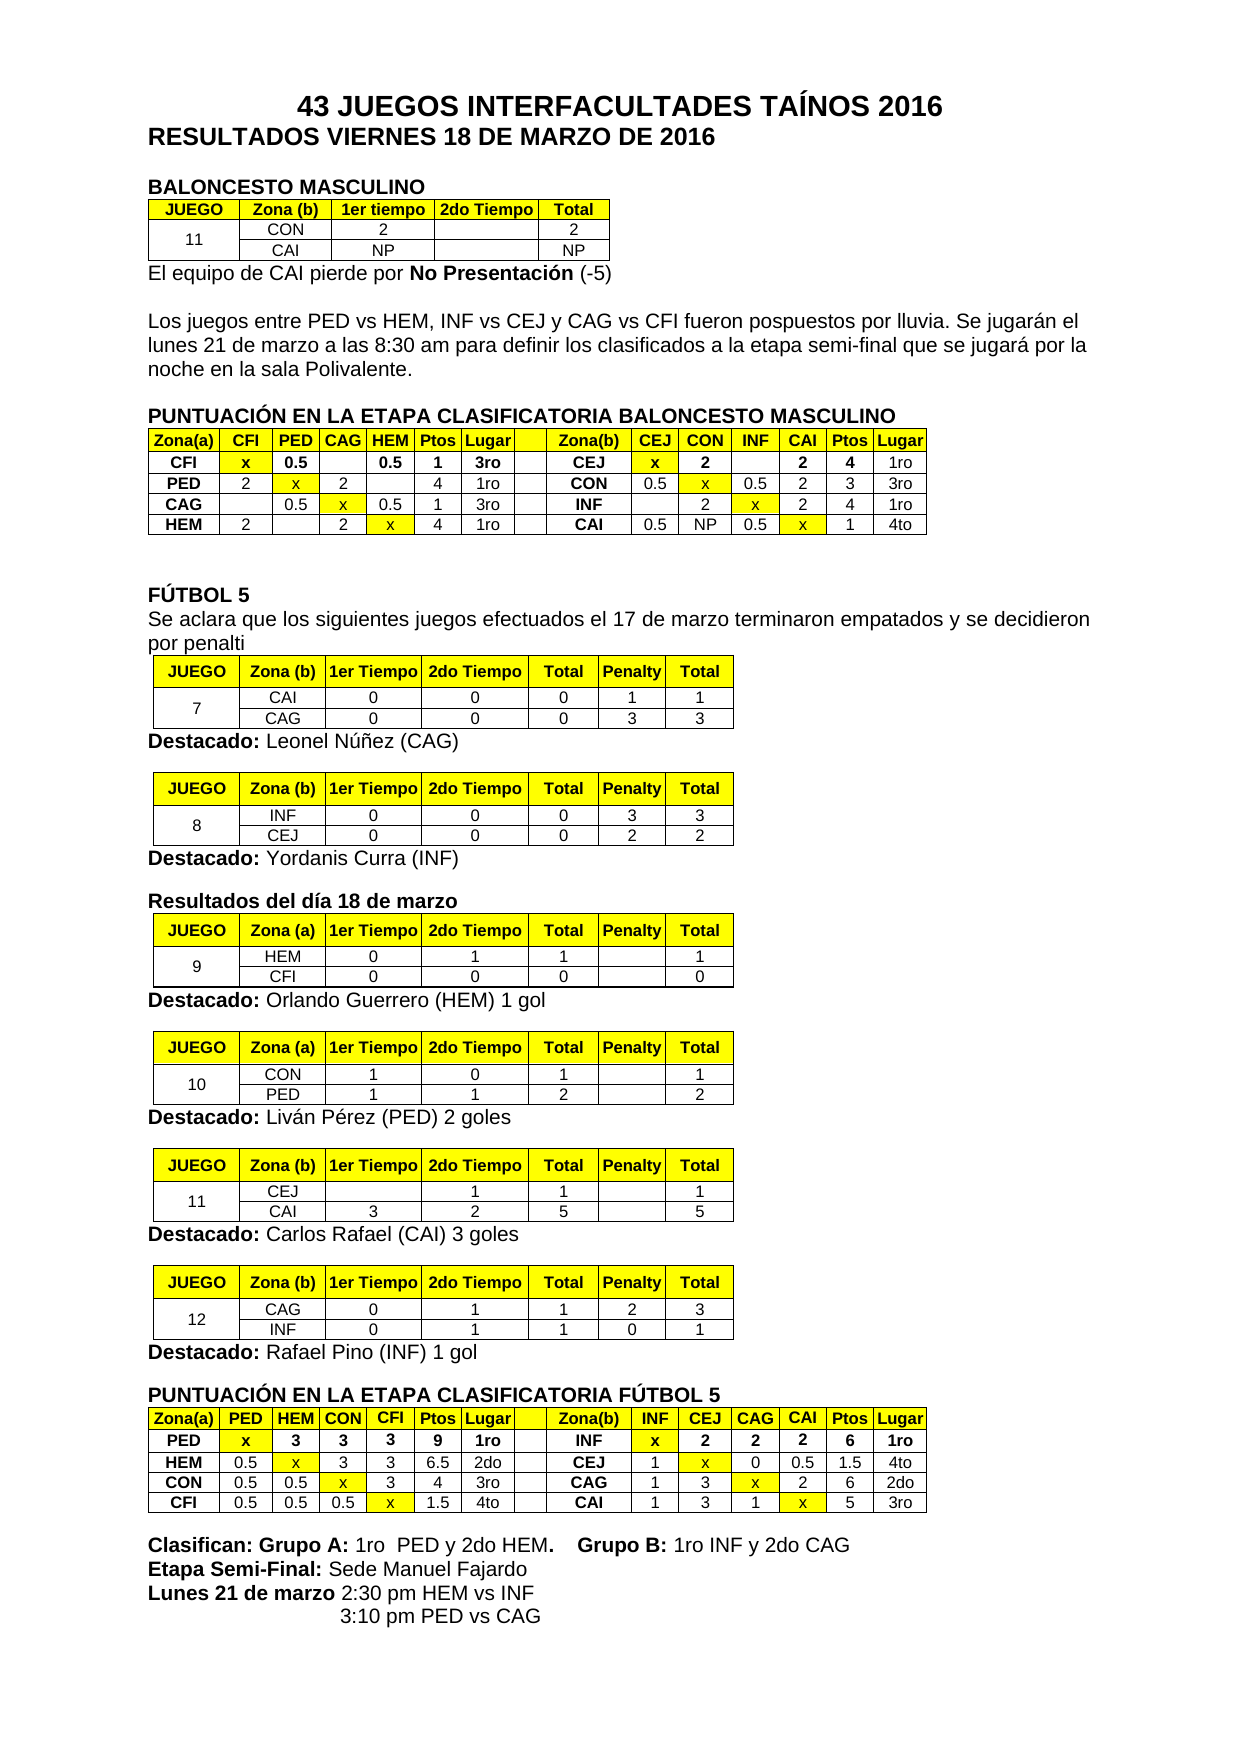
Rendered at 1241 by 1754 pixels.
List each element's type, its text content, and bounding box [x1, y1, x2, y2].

table_cell 0 [599, 1320, 665, 1339]
table_cell 9 [415, 1430, 461, 1452]
table_cell 3 [367, 1430, 414, 1452]
table_cell CEJ [547, 452, 631, 473]
table_cell CON [240, 1065, 325, 1084]
table_cell 0.5 [632, 474, 678, 493]
table_cell x [632, 452, 678, 473]
table_cell INF [240, 806, 325, 825]
table_header Ptos [827, 429, 873, 451]
table_cell 3 [679, 1473, 731, 1492]
table_cell 2 [539, 220, 609, 239]
table_cell 1 [666, 1065, 733, 1084]
table_cell 1 [326, 1065, 421, 1084]
table_cell 0 [529, 826, 598, 845]
table_cell CAI [547, 1493, 631, 1512]
table_header CAG [320, 429, 366, 451]
table_cell CAI [240, 1202, 325, 1221]
table_cell 1ro [462, 1430, 514, 1452]
table_cell 1ro [462, 474, 514, 493]
table_cell 0 [422, 806, 528, 825]
table_cell 4 [827, 494, 873, 513]
table_header 2do Tiempo [422, 1032, 528, 1063]
table_cell [515, 1493, 546, 1512]
table_cell 0 [326, 688, 421, 707]
table_cell 0 [666, 967, 733, 986]
table_header Zona(b) [547, 1408, 631, 1429]
table_cell HEM [149, 1453, 219, 1472]
table_cell INF [240, 1320, 325, 1339]
table_cell 3ro [462, 1473, 514, 1492]
table_header Zona(a) [149, 1408, 219, 1429]
table_cell [599, 1065, 665, 1084]
table_cell 1.5 [415, 1493, 461, 1512]
table_header HEM [367, 429, 414, 451]
table_header Penalty [599, 773, 665, 805]
table_cell 2 [679, 1430, 731, 1452]
table_cell 0 [326, 806, 421, 825]
table_cell 2 [780, 452, 826, 473]
table_cell [599, 967, 665, 986]
table_cell 11 [149, 220, 239, 259]
table_cell 1 [666, 947, 733, 966]
table_cell CAI [240, 240, 331, 259]
table_cell 0.5 [273, 494, 319, 513]
table_cell CAG [547, 1473, 631, 1492]
table_header Total [666, 656, 733, 687]
table_cell 3 [320, 1430, 366, 1452]
table_cell PED [149, 474, 219, 493]
table_cell 2do [462, 1453, 514, 1472]
table_cell 2 [732, 1430, 779, 1452]
table_header Zona (b) [240, 1266, 325, 1298]
table_cell 3 [666, 806, 733, 825]
table_cell HEM [149, 515, 219, 534]
text Etapa Semi-Final: Sede Manuel Fajardo [148, 1556, 1092, 1580]
table_cell 1ro [462, 515, 514, 534]
table_header Total [539, 200, 609, 219]
table_header Total [666, 914, 733, 946]
table_header JUEGO [154, 1266, 239, 1298]
table_cell 8 [154, 806, 239, 845]
table_cell 0.5 [732, 515, 779, 534]
table_header 1er Tiempo [326, 1032, 421, 1063]
table_cell 3 [320, 1453, 366, 1472]
table_cell 5 [529, 1202, 598, 1221]
table_header Total [529, 1149, 598, 1181]
table_cell CEJ [240, 826, 325, 845]
table_header Total [529, 773, 598, 805]
table_cell 0.5 [367, 494, 414, 513]
table_cell 1 [422, 1299, 528, 1318]
table_cell x [632, 1430, 678, 1452]
table_cell 5 [827, 1493, 873, 1512]
table_header 1er Tiempo [326, 656, 421, 687]
table_cell 6 [827, 1430, 873, 1452]
table_cell [515, 474, 546, 493]
table_cell CON [547, 474, 631, 493]
table_cell 3 [367, 1473, 414, 1492]
table_cell 1ro [874, 494, 926, 513]
table_cell 0 [529, 709, 598, 728]
text PUNTUACIÓN EN LA ETAPA CLASIFICATORIA BALONCESTO MASCULINO [148, 404, 1092, 428]
table_cell x [679, 1453, 731, 1472]
table_cell [599, 947, 665, 966]
table_cell 1 [422, 947, 528, 966]
table_header CFI [220, 429, 272, 451]
table_header Lugar [874, 1408, 926, 1429]
table_header [515, 429, 546, 451]
table_header 2do Tiempo [422, 1266, 528, 1298]
text BALONCESTO MASCULINO [148, 175, 1092, 199]
table_cell [732, 452, 779, 473]
table_cell x [780, 515, 826, 534]
table_cell 6 [827, 1473, 873, 1492]
table_cell 2do [874, 1473, 926, 1492]
table_cell 1 [415, 494, 461, 513]
table_cell x [367, 1493, 414, 1512]
table_cell 0 [422, 826, 528, 845]
table_cell [599, 1202, 665, 1221]
table_cell 0 [422, 688, 528, 707]
table_cell [435, 240, 538, 259]
table_header 2do Tiempo [422, 1149, 528, 1181]
table_cell 1 [326, 1085, 421, 1104]
text Resultados del día 18 de marzo [148, 889, 1092, 913]
table_cell 3 [367, 1453, 414, 1472]
table_cell INF [547, 1430, 631, 1452]
table_cell x [780, 1493, 826, 1512]
table_cell 0 [326, 1320, 421, 1339]
table_cell [273, 515, 319, 534]
table_cell 1 [732, 1493, 779, 1512]
table_header Zona(b) [547, 429, 631, 451]
table_header JUEGO [154, 914, 239, 946]
text Destacado: Yordanis Curra (INF) [148, 846, 1092, 870]
table_cell 0.5 [732, 474, 779, 493]
table_cell x [679, 474, 731, 493]
table_cell 0 [326, 709, 421, 728]
text Se aclara que los siguientes juegos efectuados el 17 de marzo terminaron empatados y se decidieron por penalti [148, 607, 1092, 654]
table_cell 5 [666, 1202, 733, 1221]
table_header Total [529, 914, 598, 946]
table_header Lugar [462, 1408, 514, 1429]
table_cell 0 [326, 1299, 421, 1318]
table_cell 0 [326, 967, 421, 986]
text 3:10 pm PED vs CAG [148, 1604, 1092, 1628]
text Destacado: Carlos Rafael (CAI) 3 goles [148, 1222, 1092, 1246]
table_cell [599, 1085, 665, 1104]
table_cell [367, 474, 414, 493]
table_cell 1 [422, 1320, 528, 1339]
table_cell CFI [149, 1493, 219, 1512]
table_cell 4 [415, 1473, 461, 1492]
text Lunes 21 de marzo 2:30 pm HEM vs INF [148, 1580, 1092, 1604]
table_cell 1 [632, 1473, 678, 1492]
table_cell 1 [632, 1453, 678, 1472]
table_cell [599, 1182, 665, 1201]
table_cell x [320, 494, 366, 513]
table_header Total [666, 1032, 733, 1063]
table_header INF [732, 429, 779, 451]
table_cell CAI [240, 688, 325, 707]
table_header Total [529, 656, 598, 687]
table_cell 0 [529, 967, 598, 986]
text Destacado: Orlando Guerrero (HEM) 1 gol [148, 987, 1092, 1011]
table_cell 0 [422, 1065, 528, 1084]
table_cell 2 [332, 220, 434, 239]
table_cell 1 [422, 1085, 528, 1104]
table_cell [515, 494, 546, 513]
table_cell 1 [529, 1320, 598, 1339]
table_cell 0 [422, 967, 528, 986]
table_cell 0 [326, 826, 421, 845]
table_cell 11 [154, 1182, 239, 1221]
table_cell 2 [666, 1085, 733, 1104]
table_cell 0.5 [367, 452, 414, 473]
table_cell 4to [874, 515, 926, 534]
table_header Zona (b) [240, 1149, 325, 1181]
table_cell INF [547, 494, 631, 513]
table_cell 0 [529, 806, 598, 825]
table_cell 3 [273, 1430, 319, 1452]
table_cell x [273, 1453, 319, 1472]
table_cell 0.5 [632, 515, 678, 534]
text Destacado: Liván Pérez (PED) 2 goles [148, 1105, 1092, 1129]
table_cell 1 [529, 1299, 598, 1318]
table_cell 1ro [874, 452, 926, 473]
text RESULTADOS VIERNES 18 DE MARZO DE 2016 [148, 122, 1092, 151]
table_header 2do Tiempo [422, 914, 528, 946]
table_header Total [666, 1149, 733, 1181]
table_header 1er Tiempo [326, 1266, 421, 1298]
table_cell 1 [415, 452, 461, 473]
table_cell 4to [874, 1453, 926, 1472]
table_cell x [732, 494, 779, 513]
table_header CEJ [632, 429, 678, 451]
table_cell x [273, 474, 319, 493]
table_cell x [320, 1473, 366, 1492]
table_header JUEGO [154, 656, 239, 687]
table_header Penalty [599, 656, 665, 687]
table_header PED [273, 429, 319, 451]
table_header Zona (b) [240, 773, 325, 805]
table_cell 3 [679, 1493, 731, 1512]
table_header CAG [732, 1408, 779, 1429]
table_cell 0.5 [780, 1453, 826, 1472]
table_header CFI [367, 1408, 414, 1429]
text Destacado: Leonel Núñez (CAG) [148, 729, 1092, 753]
table_cell [320, 452, 366, 473]
table_cell 3ro [462, 452, 514, 473]
table_cell 1 [422, 1182, 528, 1201]
table_cell 4 [415, 515, 461, 534]
table_cell PED [149, 1430, 219, 1452]
table_cell [632, 494, 678, 513]
table_cell 10 [154, 1065, 239, 1104]
table_cell NP [332, 240, 434, 259]
table_cell 3ro [874, 474, 926, 493]
table_cell 0 [732, 1453, 779, 1472]
table_header Lugar [874, 429, 926, 451]
table_cell 9 [154, 947, 239, 986]
table_header 1er tiempo [332, 200, 434, 219]
table_header 1er Tiempo [326, 1149, 421, 1181]
table_cell 4 [415, 474, 461, 493]
table_cell NP [679, 515, 731, 534]
table_cell 1 [599, 688, 665, 707]
table_header Zona (a) [240, 1032, 325, 1063]
table_cell 0.5 [220, 1453, 272, 1472]
table_cell 3 [326, 1202, 421, 1221]
table_header 2do Tiempo [422, 773, 528, 805]
table_cell 7 [154, 688, 239, 728]
table_cell 2 [679, 452, 731, 473]
table_cell 0.5 [220, 1473, 272, 1492]
table_cell 2 [220, 474, 272, 493]
table_cell 4to [462, 1493, 514, 1512]
table_header Total [529, 1032, 598, 1063]
table_cell 1 [666, 1182, 733, 1201]
table_header Ptos [415, 1408, 461, 1429]
table_cell [326, 1182, 421, 1201]
table_header CON [679, 429, 731, 451]
table_cell x [732, 1473, 779, 1492]
table_cell 0.5 [220, 1493, 272, 1512]
table_header HEM [273, 1408, 319, 1429]
table_header Total [529, 1266, 598, 1298]
table_cell CAG [240, 709, 325, 728]
table_cell 12 [154, 1299, 239, 1339]
table_cell 2 [320, 515, 366, 534]
table_cell 2 [679, 494, 731, 513]
table_cell 0.5 [273, 1493, 319, 1512]
table_header Zona(a) [149, 429, 219, 451]
table_cell 2 [666, 826, 733, 845]
table_cell 2 [780, 1473, 826, 1492]
table_cell 1ro [874, 1430, 926, 1452]
table_cell CAG [240, 1299, 325, 1318]
table_cell 2 [220, 515, 272, 534]
table_cell 0 [529, 688, 598, 707]
table_header CAI [780, 1408, 826, 1429]
table_cell CFI [240, 967, 325, 986]
table_cell CEJ [547, 1453, 631, 1472]
table_cell [515, 452, 546, 473]
table_header Zona (b) [240, 200, 331, 219]
table_cell 1 [529, 1065, 598, 1084]
table_cell CEJ [240, 1182, 325, 1201]
table_cell CFI [149, 452, 219, 473]
table_header 1er Tiempo [326, 773, 421, 805]
table_cell 3ro [462, 494, 514, 513]
table_cell [515, 1453, 546, 1472]
table_cell [435, 220, 538, 239]
table_header 2do Tiempo [435, 200, 538, 219]
table_cell 2 [599, 1299, 665, 1318]
table_cell 3ro [874, 1493, 926, 1512]
table_header 2do Tiempo [422, 656, 528, 687]
table_cell 0.5 [273, 452, 319, 473]
table_cell 1 [666, 688, 733, 707]
table_cell 0 [326, 947, 421, 966]
table_header CAI [780, 429, 826, 451]
table_cell 4 [827, 452, 873, 473]
table_cell [515, 1473, 546, 1492]
table_cell CON [240, 220, 331, 239]
table_cell x [220, 1430, 272, 1452]
text PUNTUACIÓN EN LA ETAPA CLASIFICATORIA FÚTBOL 5 [148, 1383, 1092, 1407]
table_cell 1.5 [827, 1453, 873, 1472]
table_cell 3 [599, 806, 665, 825]
table_cell 3 [599, 709, 665, 728]
table_cell 2 [780, 494, 826, 513]
table_cell 3 [666, 709, 733, 728]
table_cell x [220, 452, 272, 473]
table_header Zona (a) [240, 914, 325, 946]
table_header Zona (b) [240, 656, 325, 687]
table_cell NP [539, 240, 609, 259]
text FÚTBOL 5 [148, 583, 1092, 607]
table_cell 1 [529, 947, 598, 966]
table_header JUEGO [154, 1149, 239, 1181]
table_cell 1 [827, 515, 873, 534]
table_header Total [666, 773, 733, 805]
table_header JUEGO [154, 773, 239, 805]
table_cell [515, 1430, 546, 1452]
text Clasifican: Grupo A: 1ro PED y 2do HEM. Grupo B: 1ro INF y 2do CAG [148, 1532, 1092, 1556]
table_header JUEGO [154, 1032, 239, 1063]
table_cell [220, 494, 272, 513]
table_header Ptos [415, 429, 461, 451]
table_cell CAG [149, 494, 219, 513]
table_header Penalty [599, 1266, 665, 1298]
table_cell 2 [422, 1202, 528, 1221]
text Los juegos entre PED vs HEM, INF vs CEJ y CAG vs CFI fueron pospuestos por lluvia. Se jugarán el lunes 21 de marzo a las 8:30 am para definir los clasificados a la etapa semi-final que se jugará por la noche en la sala Polivalente. [148, 308, 1092, 380]
text 43 JUEGOS INTERFACULTADES TAÍNOS 2016 [148, 89, 1092, 122]
table_header JUEGO [149, 200, 239, 219]
table_header Penalty [599, 914, 665, 946]
table_header [515, 1408, 546, 1429]
table_header CON [320, 1408, 366, 1429]
table_cell 1 [666, 1320, 733, 1339]
table_cell 2 [599, 826, 665, 845]
table_cell HEM [240, 947, 325, 966]
table_cell CON [149, 1473, 219, 1492]
text El equipo de CAI pierde por No Presentación (-5) [148, 261, 1092, 284]
table_header INF [632, 1408, 678, 1429]
table_cell 0.5 [273, 1473, 319, 1492]
table_cell [515, 515, 546, 534]
table_header Ptos [827, 1408, 873, 1429]
table_cell 0.5 [320, 1493, 366, 1512]
text Destacado: Rafael Pino (INF) 1 gol [148, 1340, 1092, 1364]
table_cell x [367, 515, 414, 534]
table_cell 2 [780, 1430, 826, 1452]
table_cell PED [240, 1085, 325, 1104]
table_header 1er Tiempo [326, 914, 421, 946]
table_cell 1 [632, 1493, 678, 1512]
table_header CEJ [679, 1408, 731, 1429]
table_cell 2 [529, 1085, 598, 1104]
table_cell 2 [780, 474, 826, 493]
table_cell 3 [827, 474, 873, 493]
table_header Total [666, 1266, 733, 1298]
table_cell CAI [547, 515, 631, 534]
table_header PED [220, 1408, 272, 1429]
table_cell 0 [422, 709, 528, 728]
table_header Penalty [599, 1032, 665, 1063]
table_header Lugar [462, 429, 514, 451]
table_cell 3 [666, 1299, 733, 1318]
table_cell 6.5 [415, 1453, 461, 1472]
table_cell 2 [320, 474, 366, 493]
table_header Penalty [599, 1149, 665, 1181]
table_cell 1 [529, 1182, 598, 1201]
